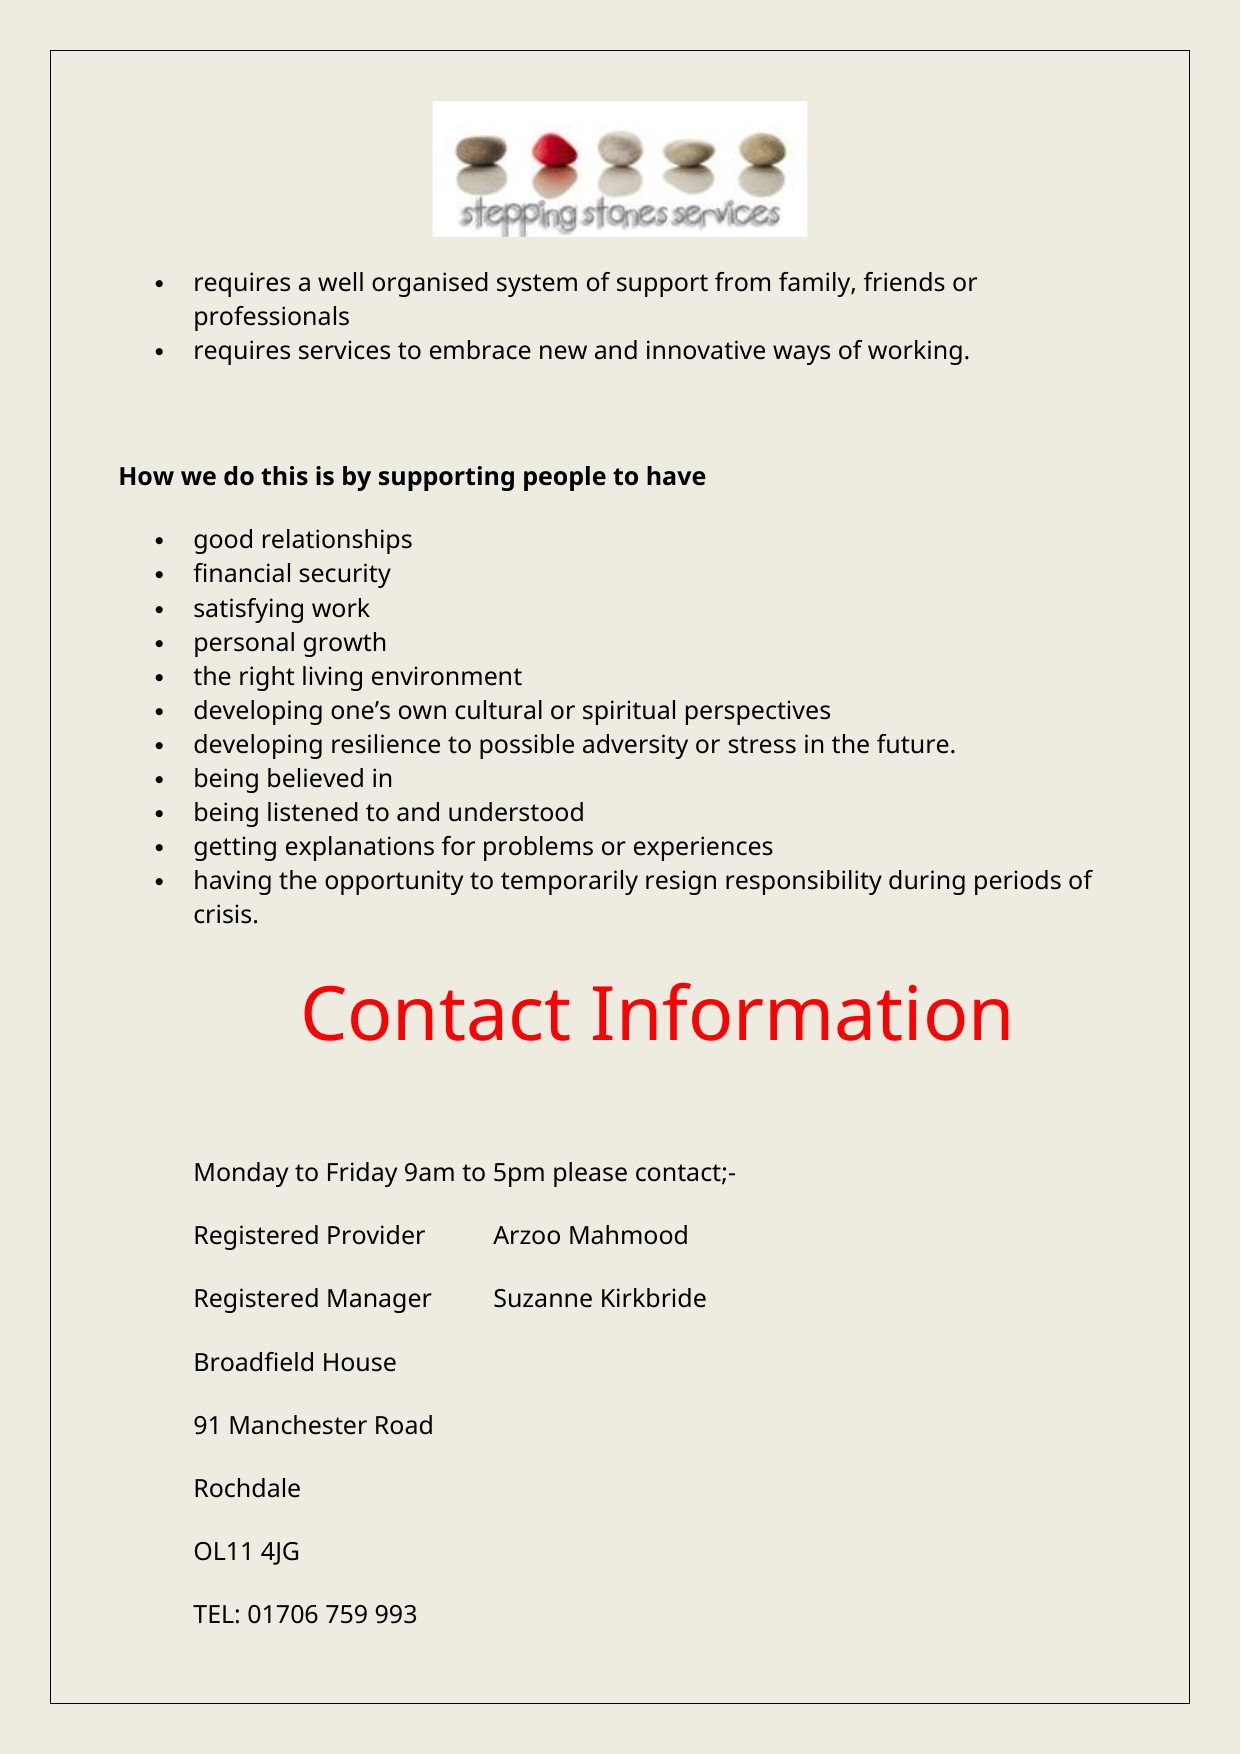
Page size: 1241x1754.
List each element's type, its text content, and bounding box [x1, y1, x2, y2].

list good relationships [156, 522, 1122, 556]
list getting explanations for problems or experiences [156, 829, 1122, 863]
list being believed in [156, 761, 1122, 794]
list being listened to and understood [156, 794, 1122, 829]
list the right living environment [156, 658, 1122, 692]
text Registered Manager Suzanne Kirkbride [118, 1281, 1122, 1315]
list financial security [156, 556, 1122, 590]
text Contact Information [193, 960, 1122, 1062]
list developing resilience to possible adversity or stress in the future. [156, 726, 1122, 761]
text Registered Provider Arzoo Mahmood [118, 1218, 1122, 1252]
text OL11 4JG [118, 1534, 1122, 1568]
picture [432, 101, 808, 237]
text How we do this is by supporting people to have [118, 459, 1122, 493]
text TEL: 01706 759 993 [118, 1597, 1122, 1631]
list requires services to embrace new and innovative ways of working. [156, 332, 1122, 366]
text Monday to Friday 9am to 5pm please contact;- [193, 1154, 1122, 1189]
text 91 Manchester Road [118, 1407, 1122, 1442]
text Broadfield House [118, 1344, 1122, 1378]
list having the opportunity to temporarily resign responsibility during periods of crisis. [156, 863, 1122, 931]
list requires a well organised system of support from family, friends or professionals [156, 264, 1122, 332]
text Rochdale [118, 1471, 1122, 1505]
list personal growth [156, 624, 1122, 658]
list satisfying work [156, 590, 1122, 624]
list developing one’s own cultural or spiritual perspectives [156, 692, 1122, 726]
